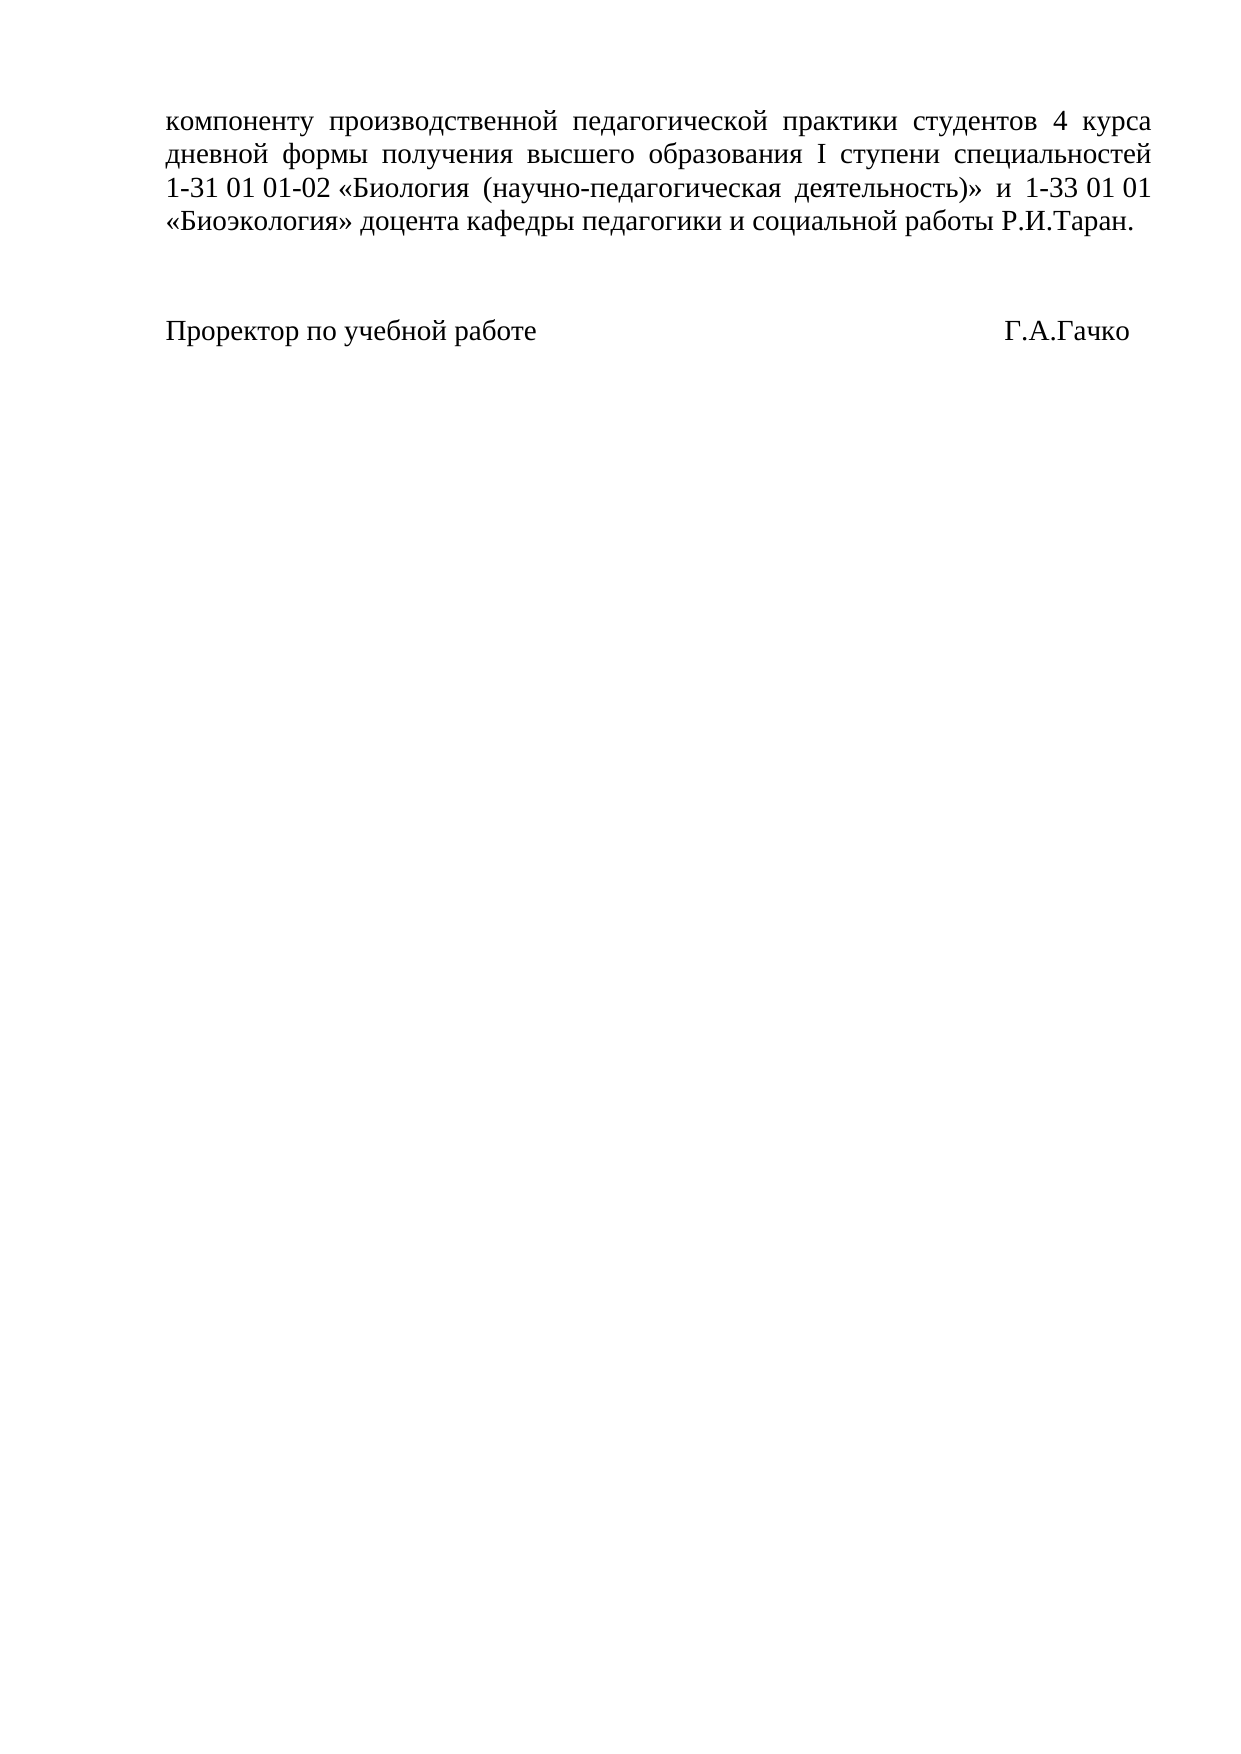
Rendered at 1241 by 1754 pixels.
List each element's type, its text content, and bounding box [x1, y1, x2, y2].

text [165, 103, 1152, 237]
subtitle Проректор по учебной работе Г.А.Гачко [165, 313, 1152, 347]
